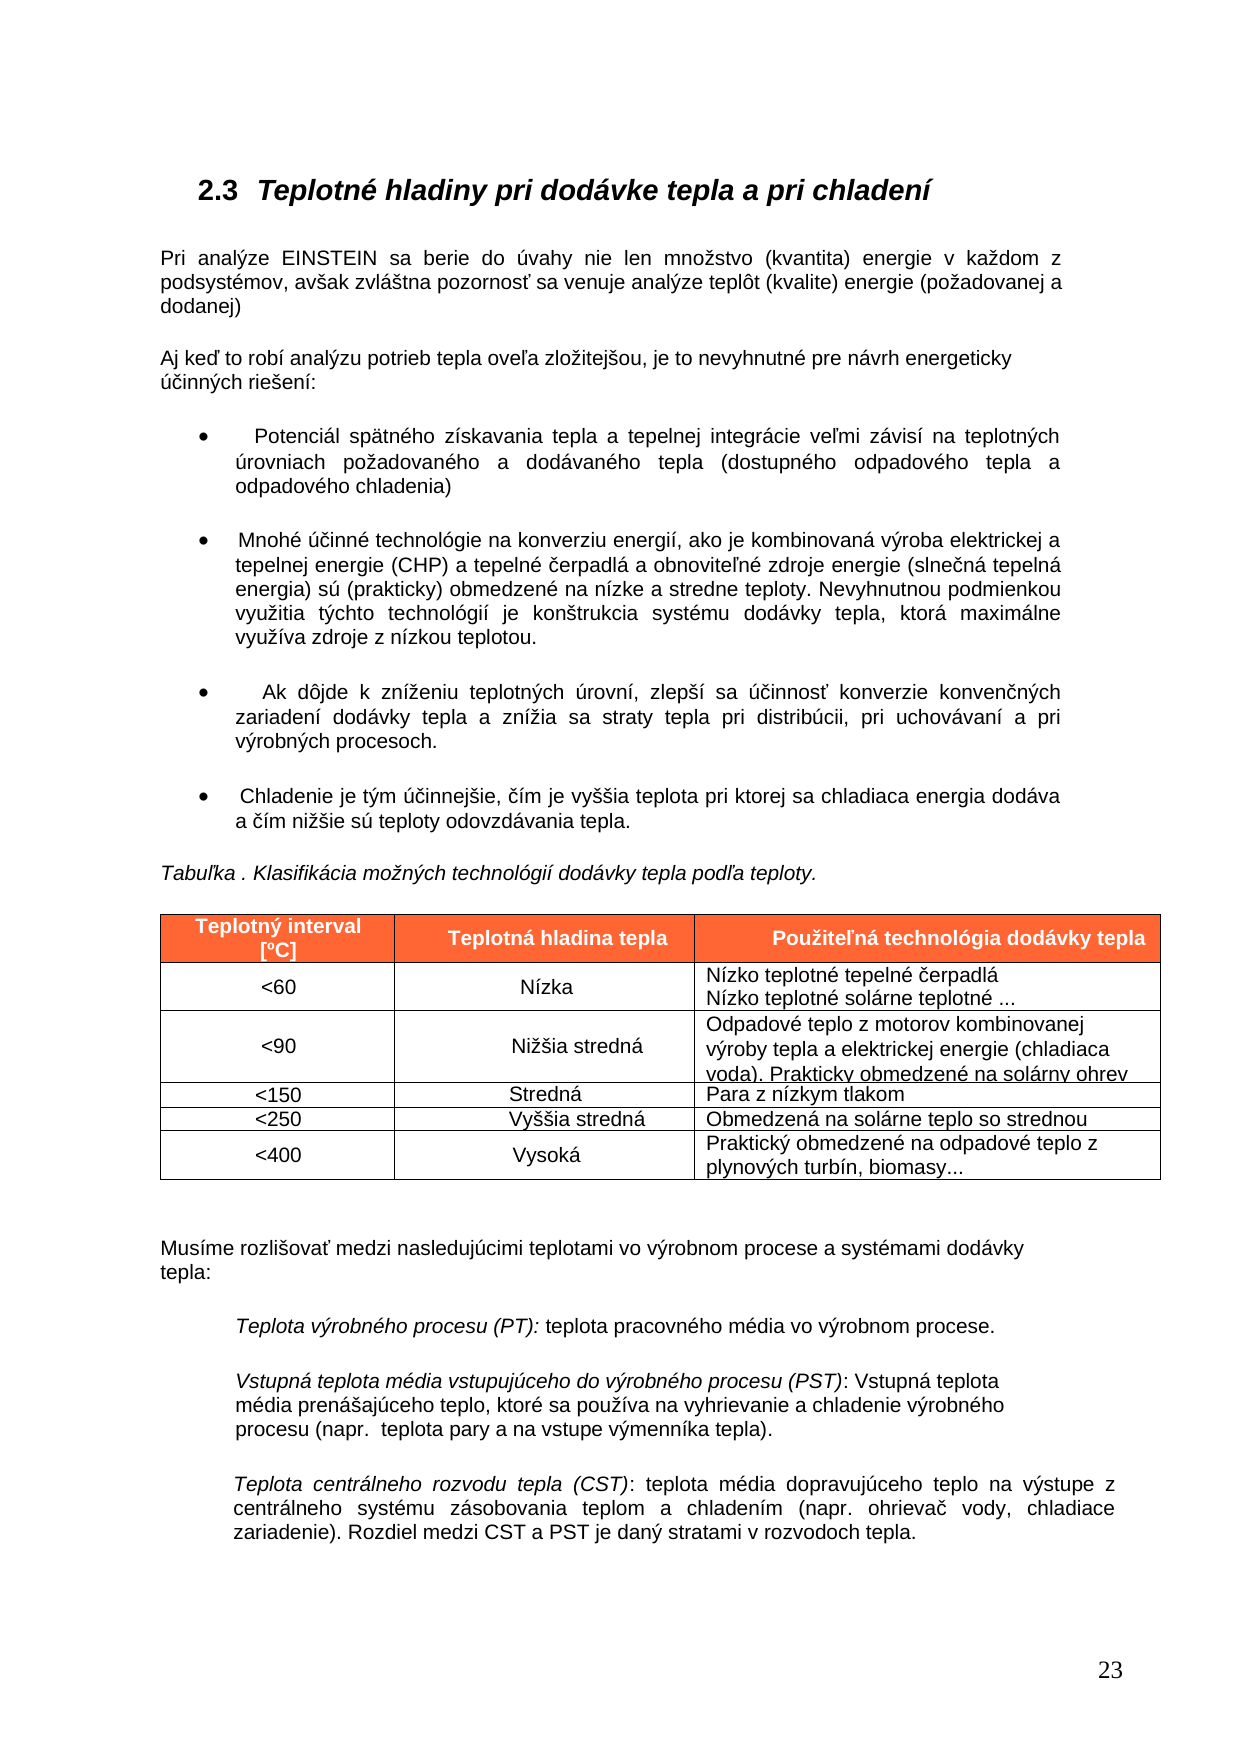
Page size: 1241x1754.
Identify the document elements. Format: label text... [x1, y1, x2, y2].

table_cell Praktický obmedzené na odpadové teplo z plynových turbín, biomasy... [695, 1131, 1160, 1178]
table_header Teplotná hladina tepla [395, 915, 694, 962]
table_cell Stredná [395, 1083, 694, 1106]
text • Ak dôjde k zníženiu teplotných úrovní, zlepší sa účinnosť konverzie konvenčných zariadení dodávky tepla a znížia sa straty tepla pri distribúcii, pri uchovávaní a pri výrobných procesoch. [198, 677, 1062, 753]
text Pri analýze EINSTEIN sa berie do úvahy nie len množstvo (kvantita) energie v každom z podsystémov, avšak zvláštna pozornosť sa venuje analýze teplôt (kvalite) energie (požadovanej a dodanej) [160, 246, 1063, 318]
text Tabuľka . Klasifikácia možných technológií dodávky tepla podľa teploty. [160, 861, 882, 884]
text Aj keď to robí analýzu potrieb tepla oveľa zložitejšou, je to nevyhnutné pre návrh energeticky účinných riešení: [160, 346, 1061, 394]
table_cell Obmedzená na solárne teplo so strednou hladinou teplôt [695, 1108, 1160, 1130]
table_cell <150 [161, 1083, 394, 1106]
text Vstupná teplota média vstupujúceho do výrobného procesu (PST): Vstupná teplota média prenášajúceho teplo, ktoré sa používa na vyhrievanie a chladenie výrobného procesu (napr. teplota pary a na vstupe výmenníka tepla). [235, 1369, 1061, 1441]
table_cell <90 [161, 1011, 394, 1082]
table_cell Nižšia stredná [395, 1011, 694, 1082]
text Musíme rozlišovať medzi nasledujúcimi teplotami vo výrobnom procese a systémami dodávky tepla: [160, 1236, 1061, 1283]
table_cell <250 [161, 1108, 394, 1130]
text Teplota centrálneho rozvodu tepla (CST): teplota média dopravujúceho teplo na výstupe z centrálneho systému zásobovania teplom a chladením (napr. ohrievač vody, chladiace zariadenie). Rozdiel medzi CST a PST je daný stratami v rozvodoch tepla. [233, 1472, 1116, 1544]
text • Potenciál spätného získavania tepla a tepelnej integrácie veľmi závisí na teplotných úrovniach požadovaného a dodávaného tepla (dostupného odpadového tepla a odpadového chladenia) [198, 422, 1061, 497]
subtitle Teplotné hladiny pri dodávke tepla a pri chladení [198, 173, 1123, 206]
text Teplota výrobného procesu (PT): teplota pracovného média vo výrobnom procese. [235, 1314, 1125, 1338]
table_cell Para z nízkym tlakom [695, 1083, 1160, 1106]
text • Chladenie je tým účinnejšie, čím je vyššia teplota pri ktorej sa chladiaca energia dodáva a čím nižšie sú teploty odovzdávania tepla. [198, 781, 1061, 833]
table_header Použiteľná technológia dodávky tepla [695, 915, 1160, 962]
table_header Teplotný interval [ºC] [161, 915, 394, 962]
table_cell Odpadové teplo z motorov kombinovanej výroby tepla a elektrickej energie (chladiaca voda). Prakticky obmedzené na solárny ohrev plochými panelmi vysokoteplotné tepelné čerpadlá [695, 1011, 1160, 1082]
table_cell Vysoká [395, 1131, 694, 1178]
table_cell Nízko teplotné tepelné čerpadlá Nízko teplotné solárne teplotné ... [695, 963, 1160, 1010]
table_cell Vyššia stredná [395, 1108, 694, 1130]
table_cell <60 [161, 963, 394, 1010]
table_cell <400 [161, 1131, 394, 1178]
table_cell Nízka [395, 963, 694, 1010]
text • Mnohé účinné technológie na konverziu energií, ako je kombinovaná výroba elektrickej a tepelnej energie (CHP) a tepelné čerpadlá a obnoviteľné zdroje energie (slnečná tepelná energia) sú (prakticky) obmedzené na nízke a stredne teploty. Nevyhnutnou podmienkou využitia týchto technológií je konštrukcia systému dodávky tepla, ktorá maximálne využíva zdroje z nízkou teplotou. [198, 525, 1062, 649]
